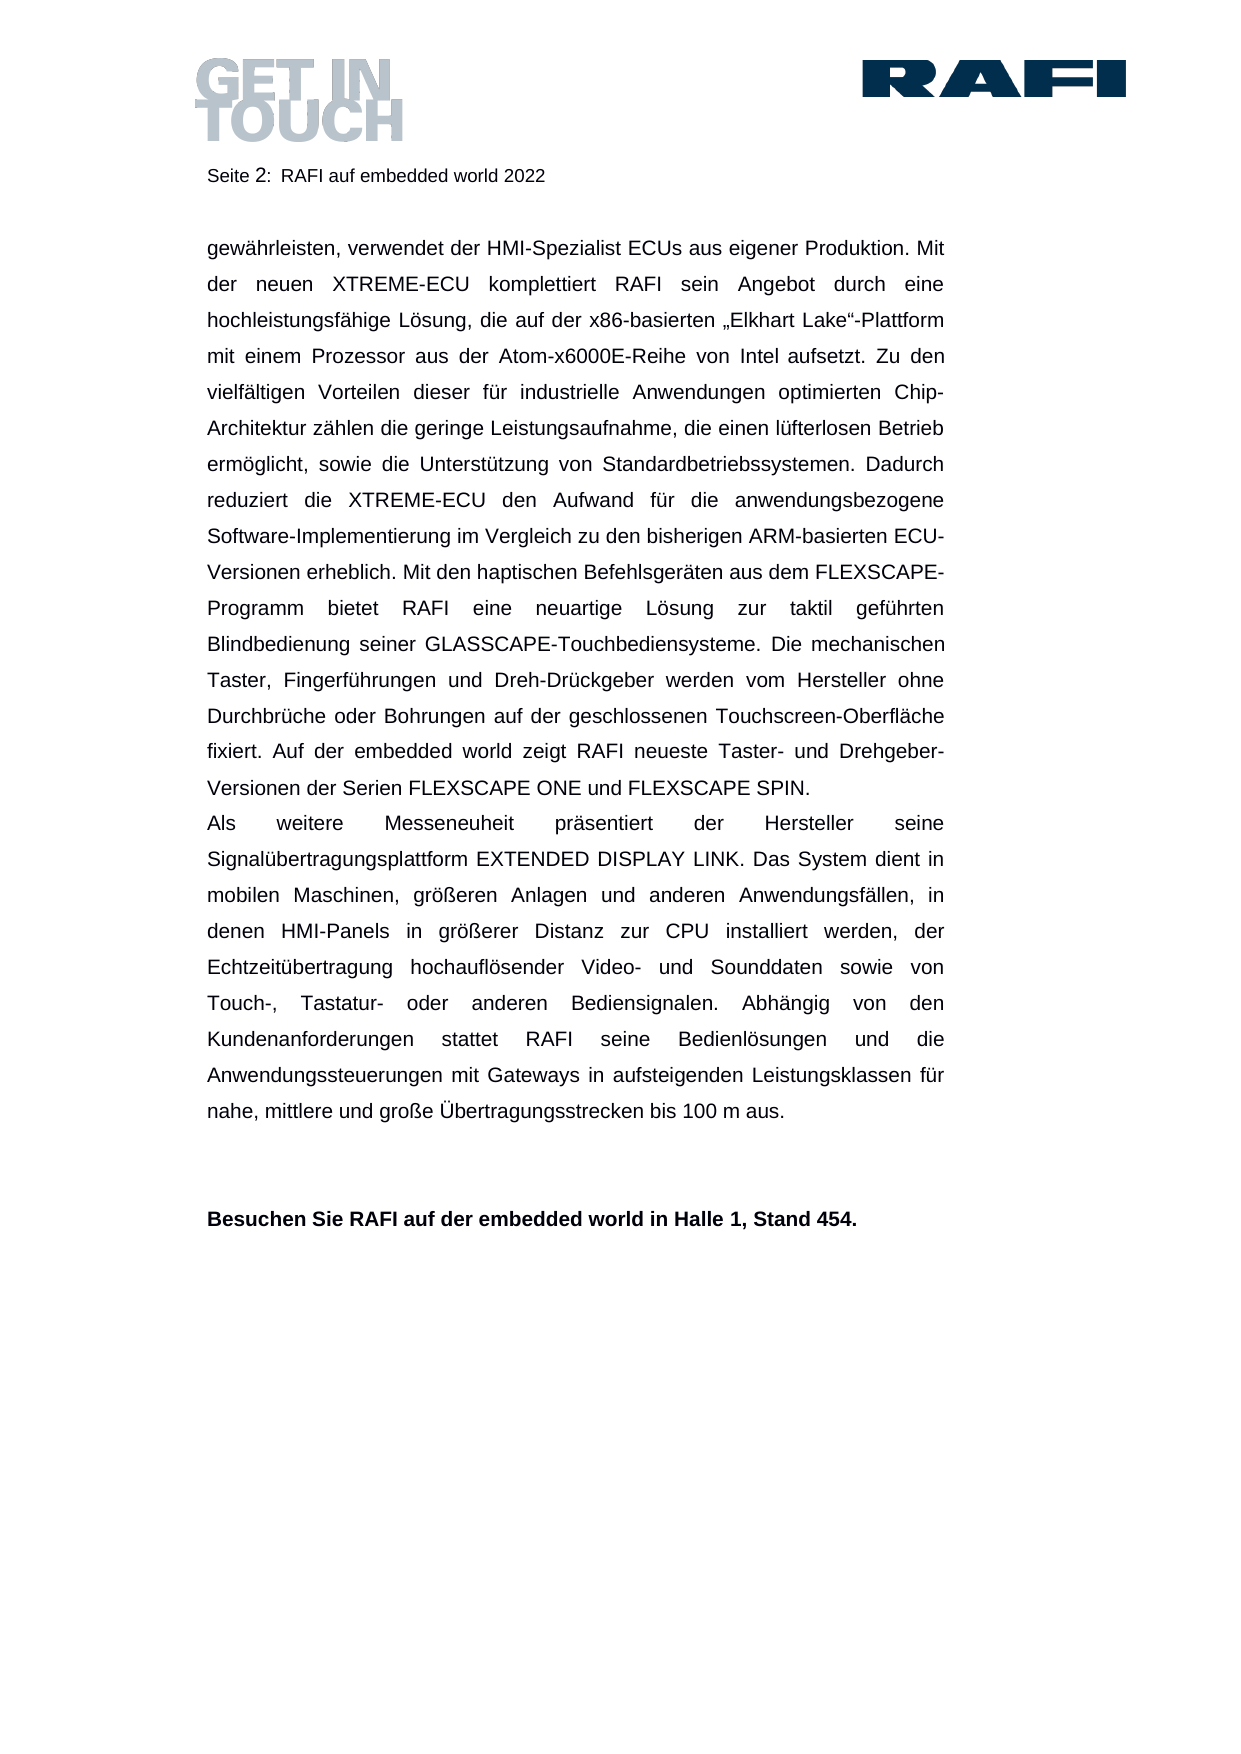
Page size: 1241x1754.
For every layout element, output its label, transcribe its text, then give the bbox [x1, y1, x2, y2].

text Als weitere Messeneuheit präsentiert der Hersteller seine Signalübertragungsplattform EXTENDED DISPLAY LINK. Das System dient in mobilen Maschinen, größeren Anlagen und anderen Anwendungsfällen, in denen HMI-Panels in größerer Distanz zur CPU installiert werden, der Echtzeitübertragung hochauflösender Video- und Sounddaten sowie von Touch-, Tastatur- oder anderen Bediensignalen. Abhängig von den Kundenanforderungen stattet RAFI seine Bedienlösungen und die Anwendungssteuerungen mit Gateways in aufsteigenden Leistungsklassen für nahe, mittlere und große Übertragungsstrecken bis 100 m aus. [207, 811, 945, 1123]
text Besuchen Sie RAFI auf der embedded world in Halle 1, Stand 454. [207, 1207, 945, 1231]
picture [195, 58, 403, 142]
picture [862, 60, 1126, 97]
